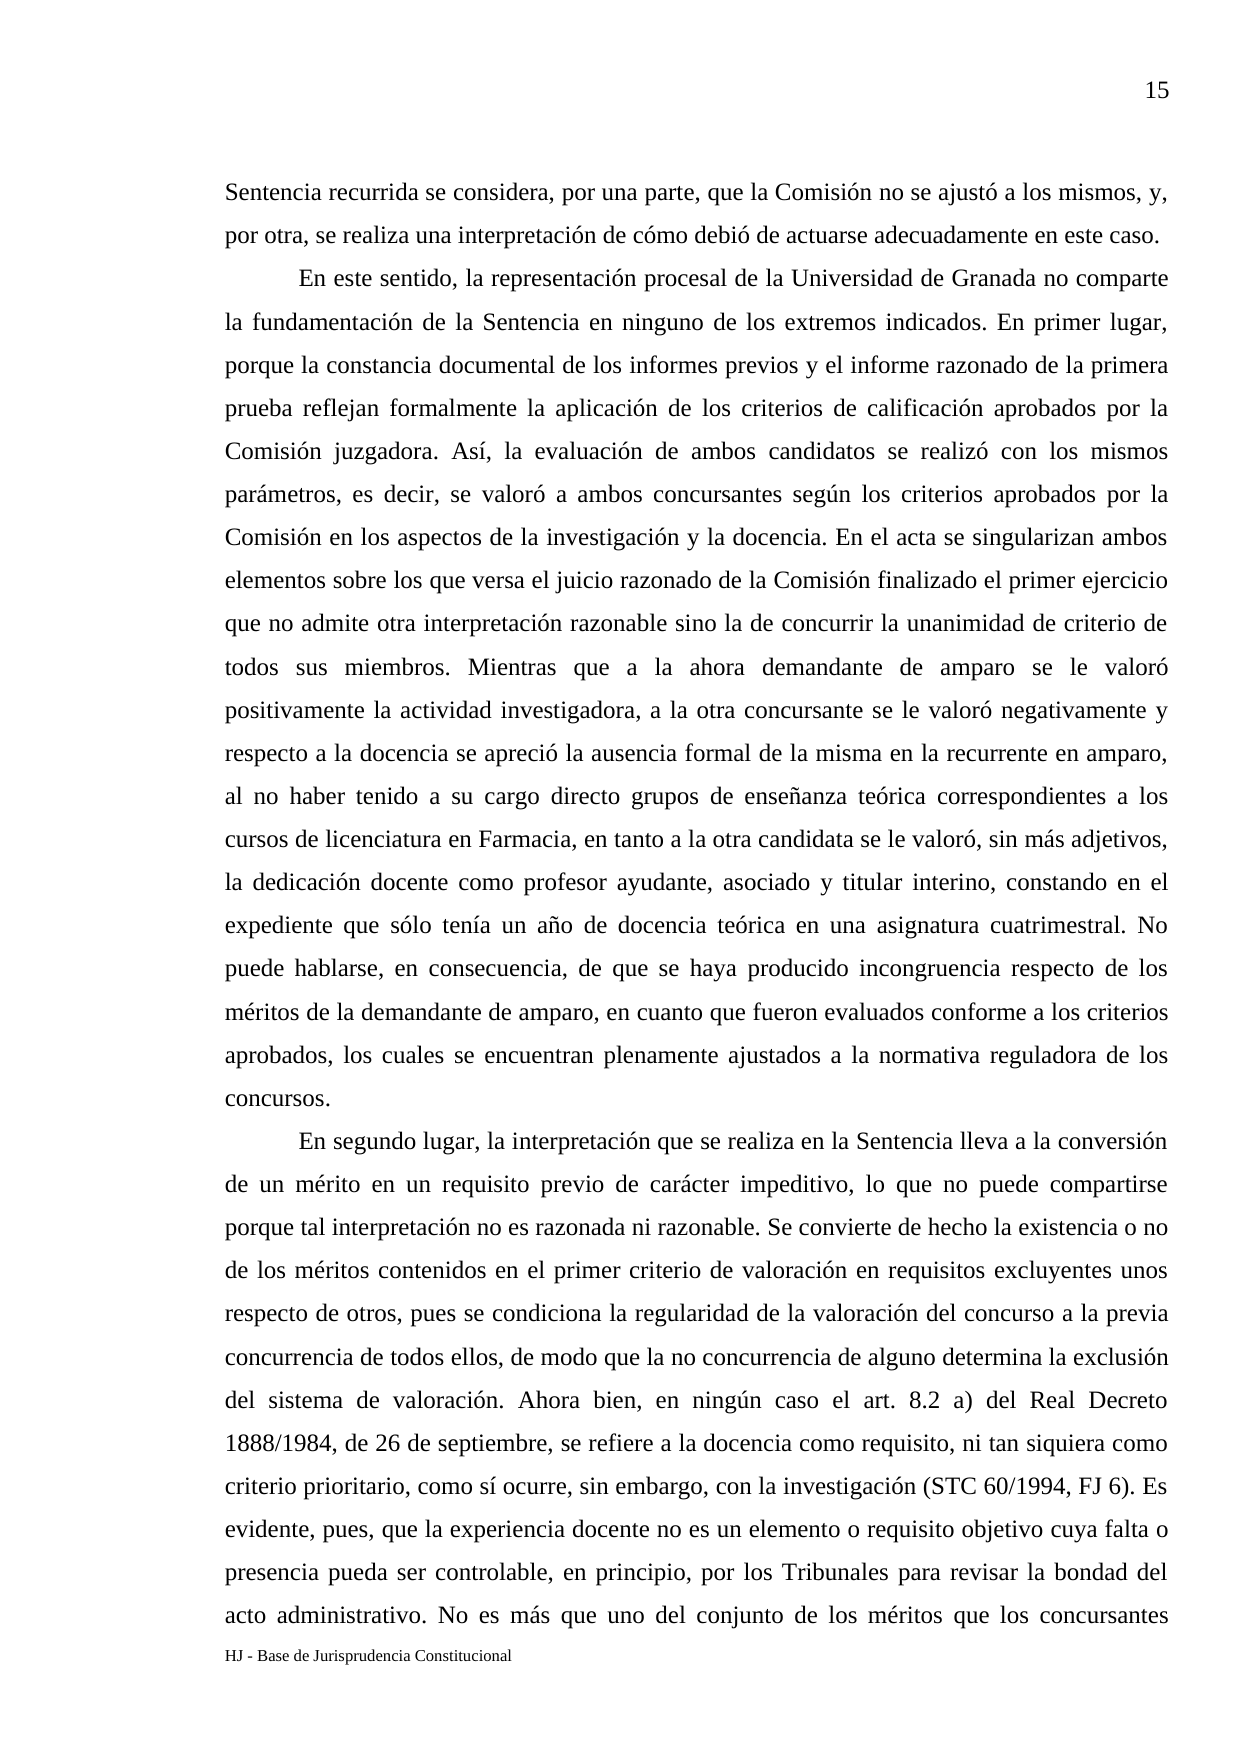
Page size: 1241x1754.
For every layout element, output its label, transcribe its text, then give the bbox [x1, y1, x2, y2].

text En este sentido, la representación procesal de la Universidad de Granada no comparte la fundamentación de la Sentencia en ninguno de los extremos indicados. En primer lugar, porque la constancia documental de los informes previos y el informe razonado de la primera prueba reflejan formalmente la aplicación de los criterios de calificación aprobados por la Comisión juzgadora. Así, la evaluación de ambos candidatos se realizó con los mismos parámetros, es decir, se valoró a ambos concursantes según los criterios aprobados por la Comisión en los aspectos de la investigación y la docencia. En el acta se singularizan ambos elementos sobre los que versa el juicio razonado de la Comisión finalizado el primer ejercicio que no admite otra interpretación razonable sino la de concurrir la unanimidad de criterio de todos sus miembros. Mientras que a la ahora demandante de amparo se le valoró positivamente la actividad investigadora, a la otra concursante se le valoró negativamente y respecto a la docencia se apreció la ausencia formal de la misma en la recurrente en amparo, al no haber tenido a su cargo directo grupos de enseñanza teórica correspondientes a los cursos de licenciatura en Farmacia, en tanto a la otra candidata se le valoró, sin más adjetivos, la dedicación docente como profesor ayudante, asociado y titular interino, constando en el expediente que sólo tenía un año de docencia teórica en una asignatura cuatrimestral. No puede hablarse, en consecuencia, de que se haya producido incongruencia respecto de los méritos de la demandante de amparo, en cuanto que fueron evaluados conforme a los criterios aprobados, los cuales se encuentran plenamente ajustados a la normativa reguladora de los concursos. [224, 263, 1169, 1112]
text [224, 177, 1169, 249]
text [224, 1126, 1169, 1629]
